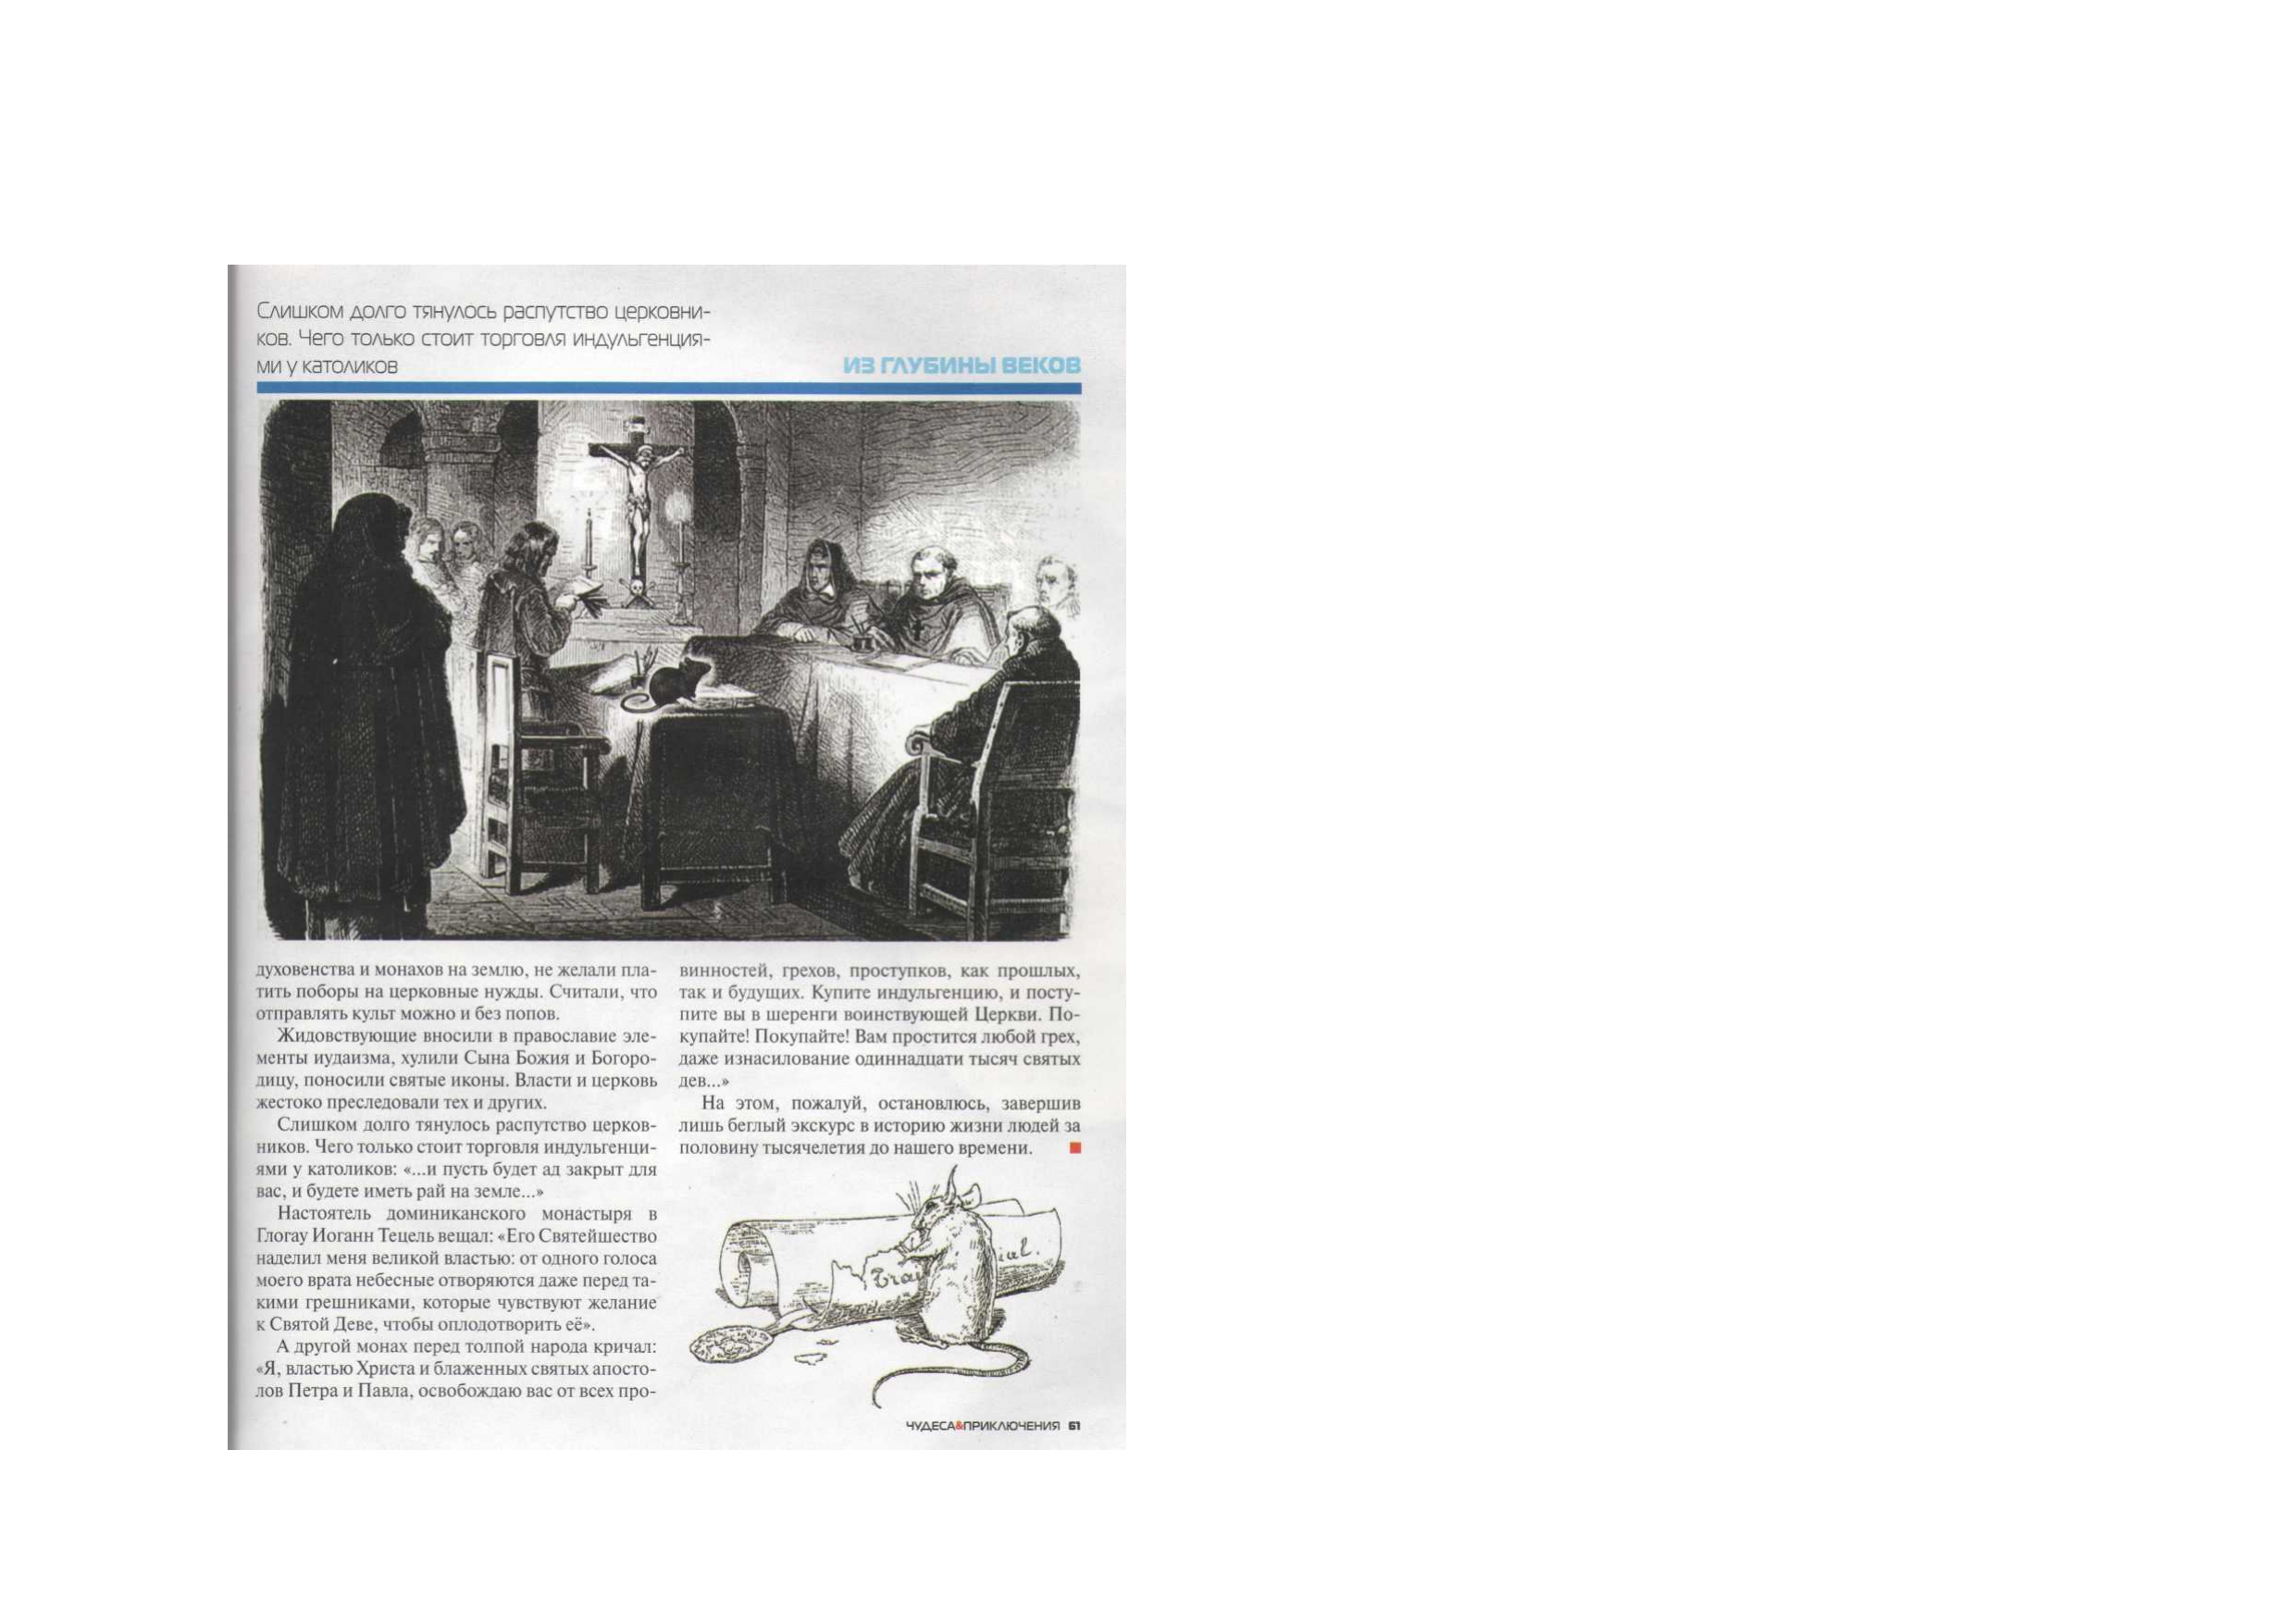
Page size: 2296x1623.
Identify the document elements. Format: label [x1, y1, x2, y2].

picture [228, 265, 1126, 1450]
